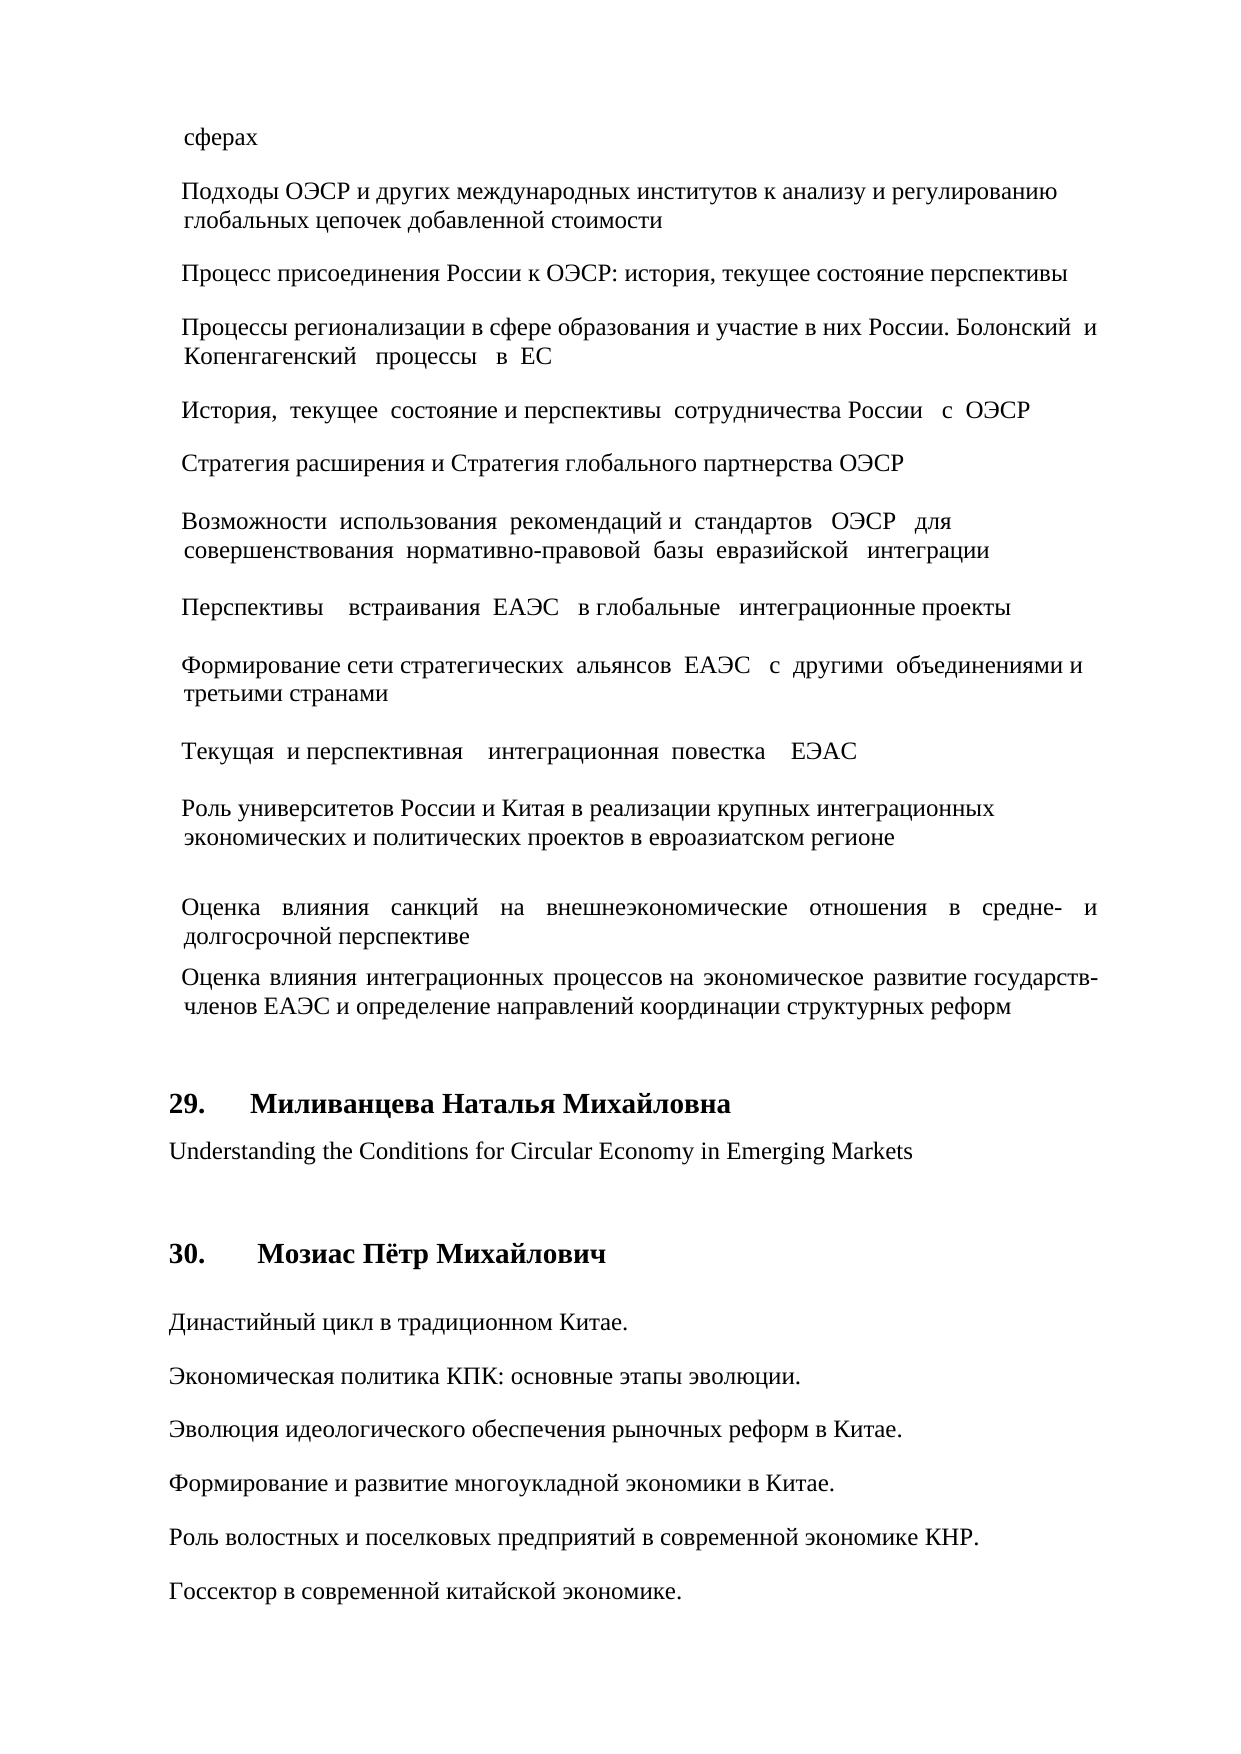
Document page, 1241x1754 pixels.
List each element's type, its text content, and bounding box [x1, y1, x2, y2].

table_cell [163, 1276, 1136, 1623]
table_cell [163, 104, 1136, 1080]
table_cell Миливанцева Наталья Михайловна Understanding the Conditions for Circular Economy in Emerging Markets Мозиас Пётр Михайлович [163, 1080, 1136, 1276]
